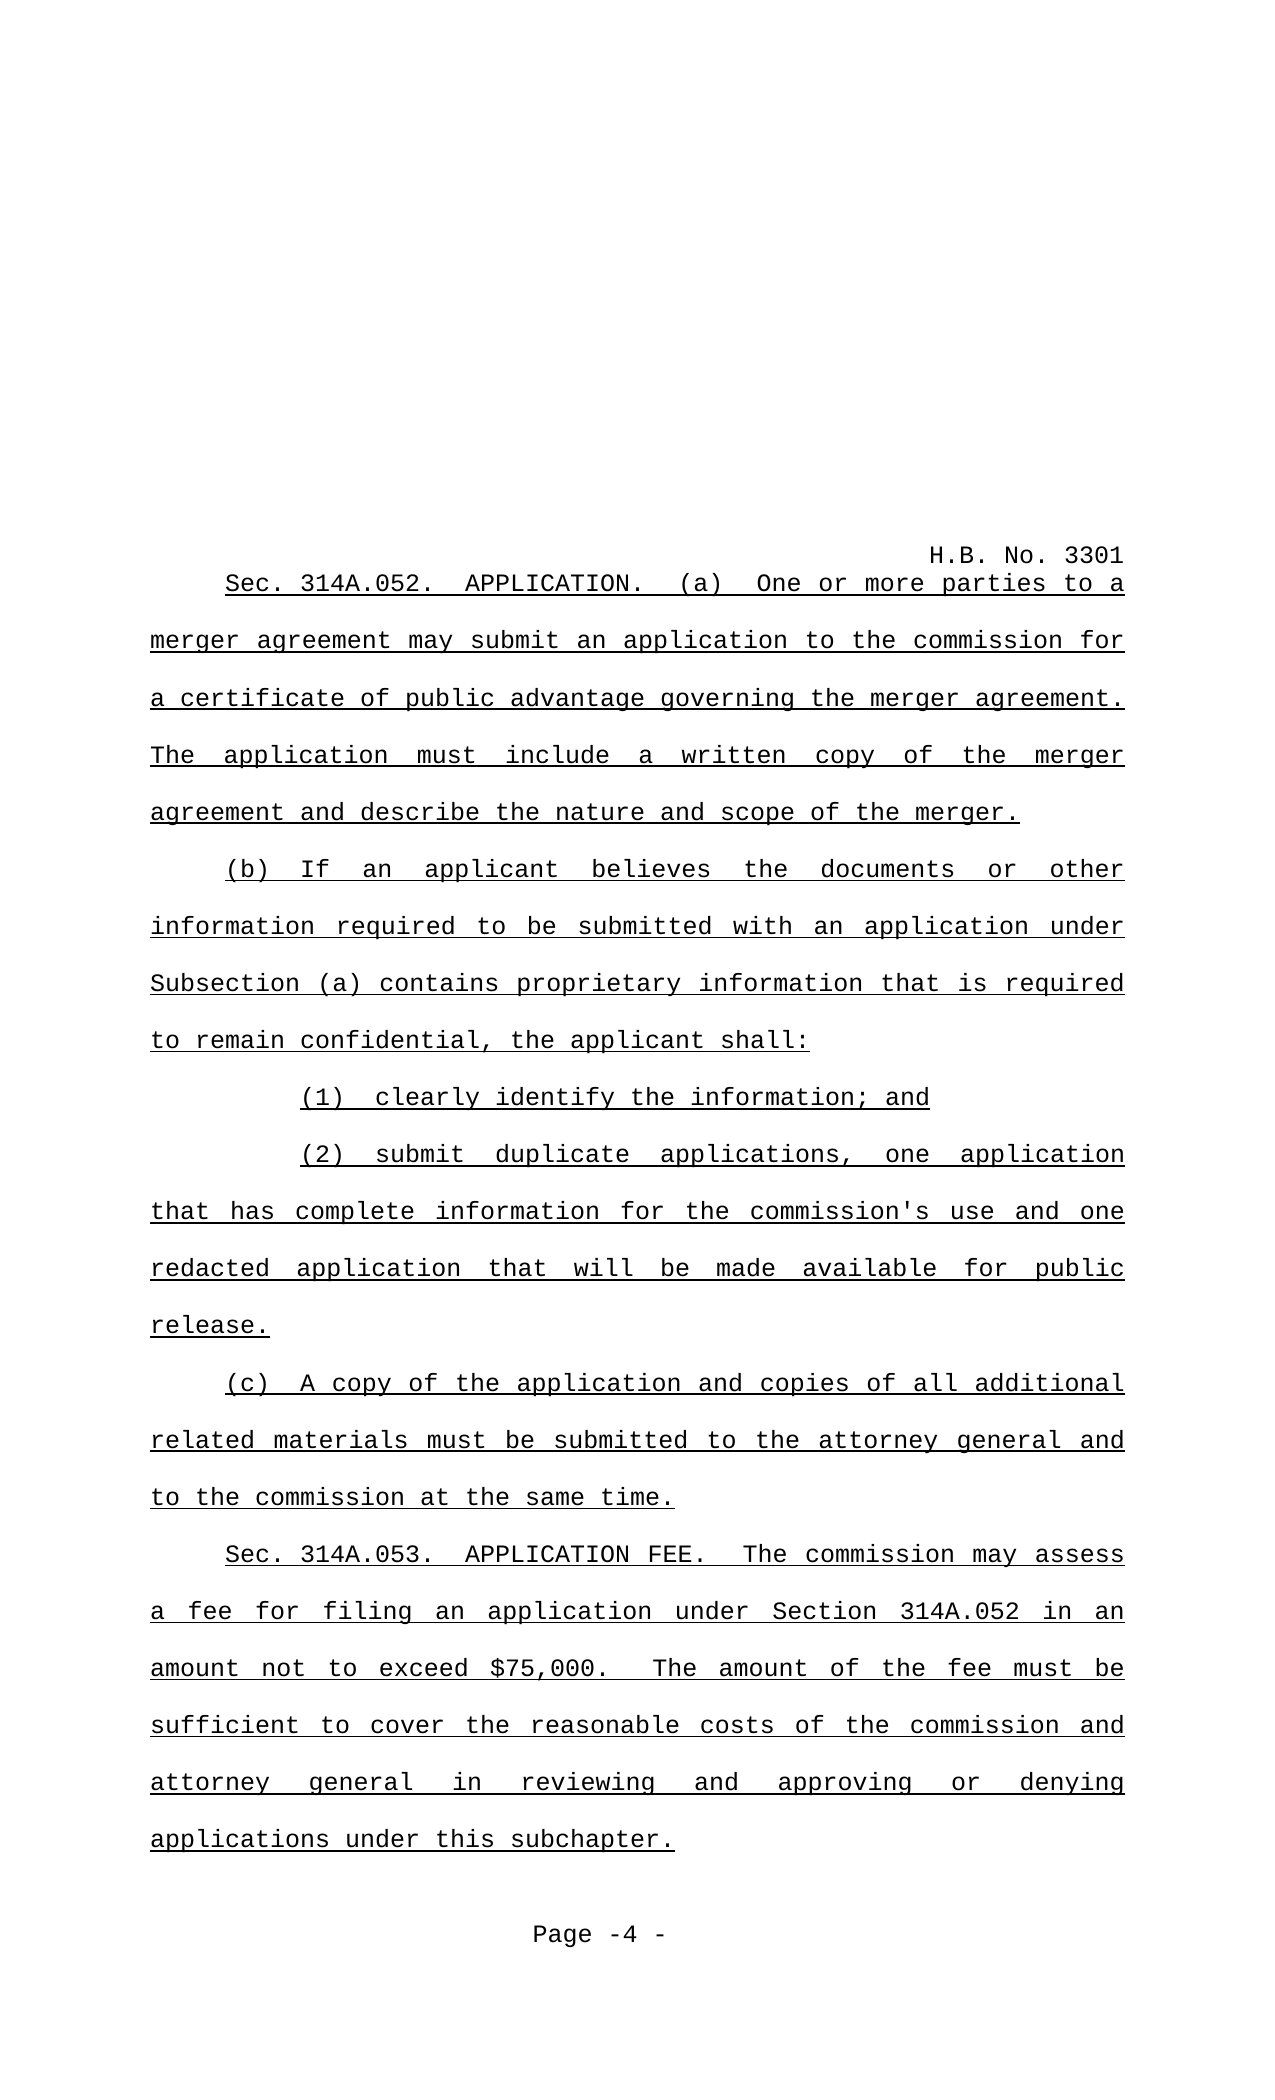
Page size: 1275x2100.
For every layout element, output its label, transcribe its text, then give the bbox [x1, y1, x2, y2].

text Sec. 314A.053. APPLICATION FEE. The commission may assess a fee for filing an application under Section 314A.052 in an amount not to exceed $75,000. The amount of the fee must be sufficient to cover the reasonable costs of the commission and attorney general in reviewing and approving or denying applications under this subchapter. [150, 1623, 1125, 1679]
text Sec. 314A.052. APPLICATION. (a) One or more parties to a merger agreement may submit an application to the commission for a certificate of public advantage governing the merger agreement. The application must include a written copy of the merger agreement and describe the nature and scope of the merger. [150, 710, 1125, 765]
text (2) submit duplicate applications, one application that has complete information for the commission's use and one redacted application that will be made available for public release. [150, 1142, 1125, 1222]
text (c) A copy of the application and copies of all additional related materials must be submitted to the attorney general and to the commission at the same time. [150, 1370, 1125, 1450]
text (1) clearly identify the information; and [150, 1084, 1125, 1113]
text Sec. 314A.053. APPLICATION FEE. The commission may assess a fee for filing an application under Section 314A.052 in an amount not to exceed $75,000. The amount of the fee must be sufficient to cover the reasonable costs of the commission and attorney general in reviewing and approving or denying applications under this subchapter. [150, 1680, 1125, 1736]
text (2) submit duplicate applications, one application that has complete information for the commission's use and one redacted application that will be made available for public release. [150, 1281, 1125, 1341]
text (c) A copy of the application and copies of all additional related materials must be submitted to the attorney general and to the commission at the same time. [150, 1452, 1125, 1513]
text (2) submit duplicate applications, one application that has complete information for the commission's use and one redacted application that will be made available for public release. [150, 1224, 1125, 1279]
text (b) If an applicant believes the documents or other information required to be submitted with an application under Subsection (a) contains proprietary information that is required to remain confidential, the applicant shall: [150, 856, 1125, 937]
text Sec. 314A.052. APPLICATION. (a) One or more parties to a merger agreement may submit an application to the commission for a certificate of public advantage governing the merger agreement. The application must include a written copy of the merger agreement and describe the nature and scope of the merger. [150, 571, 1125, 651]
text Sec. 314A.053. APPLICATION FEE. The commission may assess a fee for filing an application under Section 314A.052 in an amount not to exceed $75,000. The amount of the fee must be sufficient to cover the reasonable costs of the commission and attorney general in reviewing and approving or denying applications under this subchapter. [150, 1737, 1125, 1793]
text Sec. 314A.053. APPLICATION FEE. The commission may assess a fee for filing an application under Section 314A.052 in an amount not to exceed $75,000. The amount of the fee must be sufficient to cover the reasonable costs of the commission and attorney general in reviewing and approving or denying applications under this subchapter. [150, 1541, 1125, 1622]
text Sec. 314A.052. APPLICATION. (a) One or more parties to a merger agreement may submit an application to the commission for a certificate of public advantage governing the merger agreement. The application must include a written copy of the merger agreement and describe the nature and scope of the merger. [150, 653, 1125, 708]
text (b) If an applicant believes the documents or other information required to be submitted with an application under Subsection (a) contains proprietary information that is required to remain confidential, the applicant shall: [150, 938, 1125, 994]
text Sec. 314A.052. APPLICATION. (a) One or more parties to a merger agreement may submit an application to the commission for a certificate of public advantage governing the merger agreement. The application must include a written copy of the merger agreement and describe the nature and scope of the merger. [150, 767, 1125, 828]
text (b) If an applicant believes the documents or other information required to be submitted with an application under Subsection (a) contains proprietary information that is required to remain confidential, the applicant shall: [150, 995, 1125, 1056]
text Sec. 314A.053. APPLICATION FEE. The commission may assess a fee for filing an application under Section 314A.052 in an amount not to exceed $75,000. The amount of the fee must be sufficient to cover the reasonable costs of the commission and attorney general in reviewing and approving or denying applications under this subchapter. [150, 1795, 1125, 1855]
